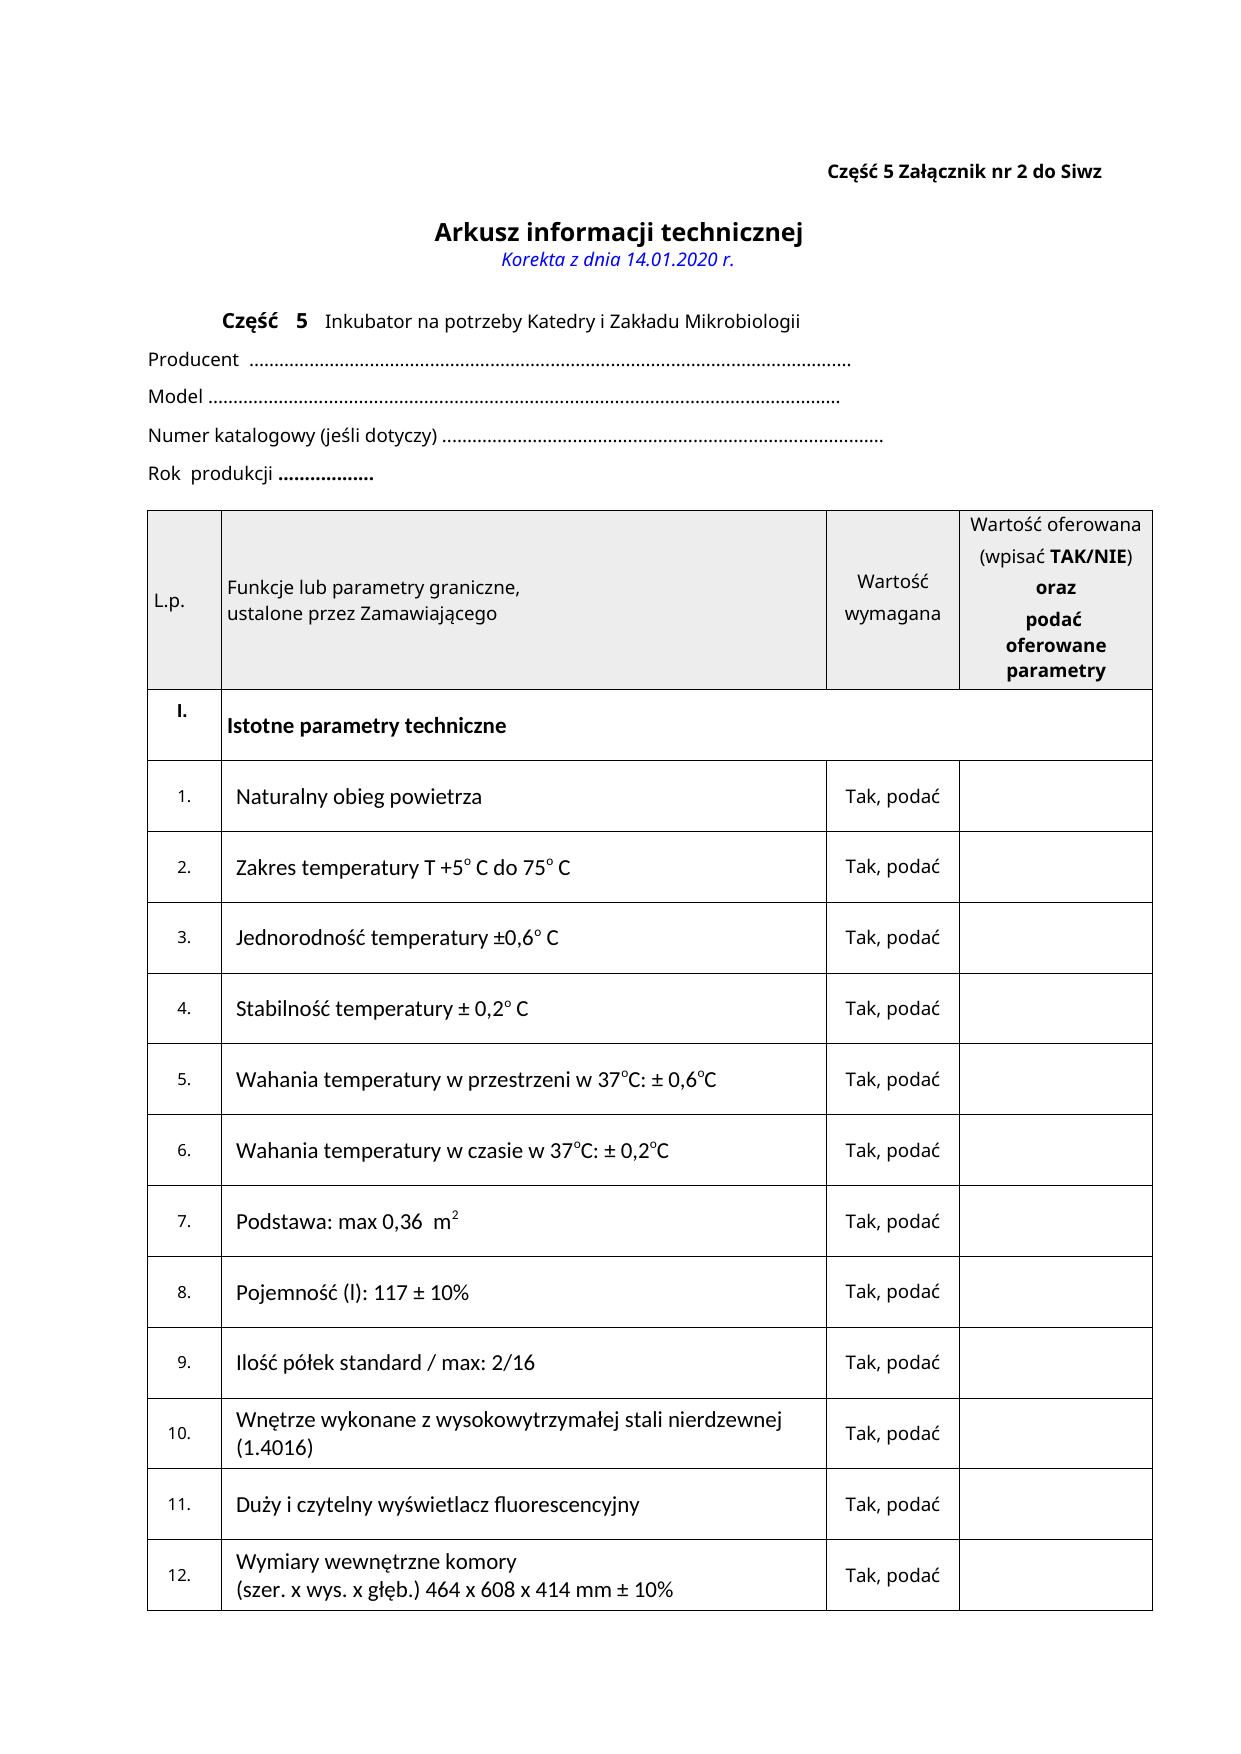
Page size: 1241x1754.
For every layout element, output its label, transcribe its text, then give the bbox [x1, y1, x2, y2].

table_header Funkcje lub parametry graniczne, ustalone przez Zamawiającego [222, 511, 826, 689]
text Arkusz informacji technicznej [148, 221, 1090, 246]
table_cell [148, 761, 221, 831]
table_cell [148, 1540, 221, 1610]
table_cell [960, 1115, 1152, 1185]
table_cell [148, 1469, 221, 1539]
table_cell Istotne parametry techniczne [222, 690, 1152, 760]
table_cell Jednorodność temperatury ±0,6o C [222, 903, 826, 972]
table_cell Duży i czytelny wyświetlacz fluorescencyjny [222, 1469, 826, 1539]
table_cell Tak, podać [827, 1186, 959, 1256]
table_cell Stabilność temperatury ± 0,2o C [222, 974, 826, 1043]
table_cell Tak, podać [827, 1328, 959, 1397]
table_cell Tak, podać [827, 1044, 959, 1114]
table_cell [960, 1328, 1152, 1397]
table_cell [148, 1399, 221, 1468]
table_cell [960, 1399, 1152, 1468]
table_cell [960, 1469, 1152, 1539]
table_cell [148, 1257, 221, 1327]
table_cell [148, 1044, 221, 1114]
table_header Wartość oferowana (wpisać TAK/NIE) oraz podać oferowane parametry [960, 511, 1152, 689]
table_cell Tak, podać [827, 1540, 959, 1610]
table_cell [148, 1186, 221, 1256]
text Rok produkcji .................. [148, 460, 1090, 485]
table_cell Wymiary wewnętrzne komory (szer. x wys. x głęb.) 464 x 608 x 414 mm ± 10% [222, 1540, 826, 1610]
text Model .............................................................................................................................. [148, 384, 1090, 409]
table_cell [960, 832, 1152, 902]
table_cell [148, 1328, 221, 1397]
subtitle Część 5 Załącznik nr 2 do Siwz [148, 159, 1102, 184]
table_cell [960, 1257, 1152, 1327]
table_cell [960, 903, 1152, 972]
table_cell Tak, podać [827, 974, 959, 1043]
text Korekta z dnia 14.01.2020 r. [148, 246, 1090, 271]
table_cell Ilość półek standard / max: 2/16 [222, 1328, 826, 1397]
table_cell [960, 1540, 1152, 1610]
table_header Wartość wymagana [827, 511, 959, 689]
table_cell [148, 974, 221, 1043]
text Numer katalogowy (jeśli dotyczy) ........................................................................................ [148, 422, 1090, 447]
text Część 5 Inkubator na potrzeby Katedry i Zakładu Mikrobiologii [222, 309, 1090, 334]
table_cell Naturalny obieg powietrza [222, 761, 826, 831]
table_cell [148, 690, 221, 760]
table_cell [960, 974, 1152, 1043]
table_cell Tak, podać [827, 761, 959, 831]
table_cell Tak, podać [827, 903, 959, 972]
table_cell [148, 903, 221, 972]
table_header L.p. [148, 511, 221, 689]
table_cell Pojemność (l): 117 ± 10% [222, 1257, 826, 1327]
table_cell Wahania temperatury w przestrzeni w 37oC: ± 0,6oC [222, 1044, 826, 1114]
table_cell Tak, podać [827, 1115, 959, 1185]
table_cell Podstawa: max 0,36 m2 [222, 1186, 826, 1256]
table_cell [960, 1044, 1152, 1114]
table_cell Tak, podać [827, 1469, 959, 1539]
table_cell [148, 1115, 221, 1185]
table_cell Wnętrze wykonane z wysokowytrzymałej stali nierdzewnej (1.4016) [222, 1399, 826, 1468]
table_cell Tak, podać [827, 832, 959, 902]
table_cell [148, 832, 221, 902]
table_cell Wahania temperatury w czasie w 37oC: ± 0,2oC [222, 1115, 826, 1185]
text Producent ........................................................................................................................ [148, 346, 1090, 371]
table_cell [960, 1186, 1152, 1256]
table_cell Tak, podać [827, 1399, 959, 1468]
table_cell Tak, podać [827, 1257, 959, 1327]
table_cell [960, 761, 1152, 831]
table_cell Zakres temperatury T +5o C do 75o C [222, 832, 826, 902]
